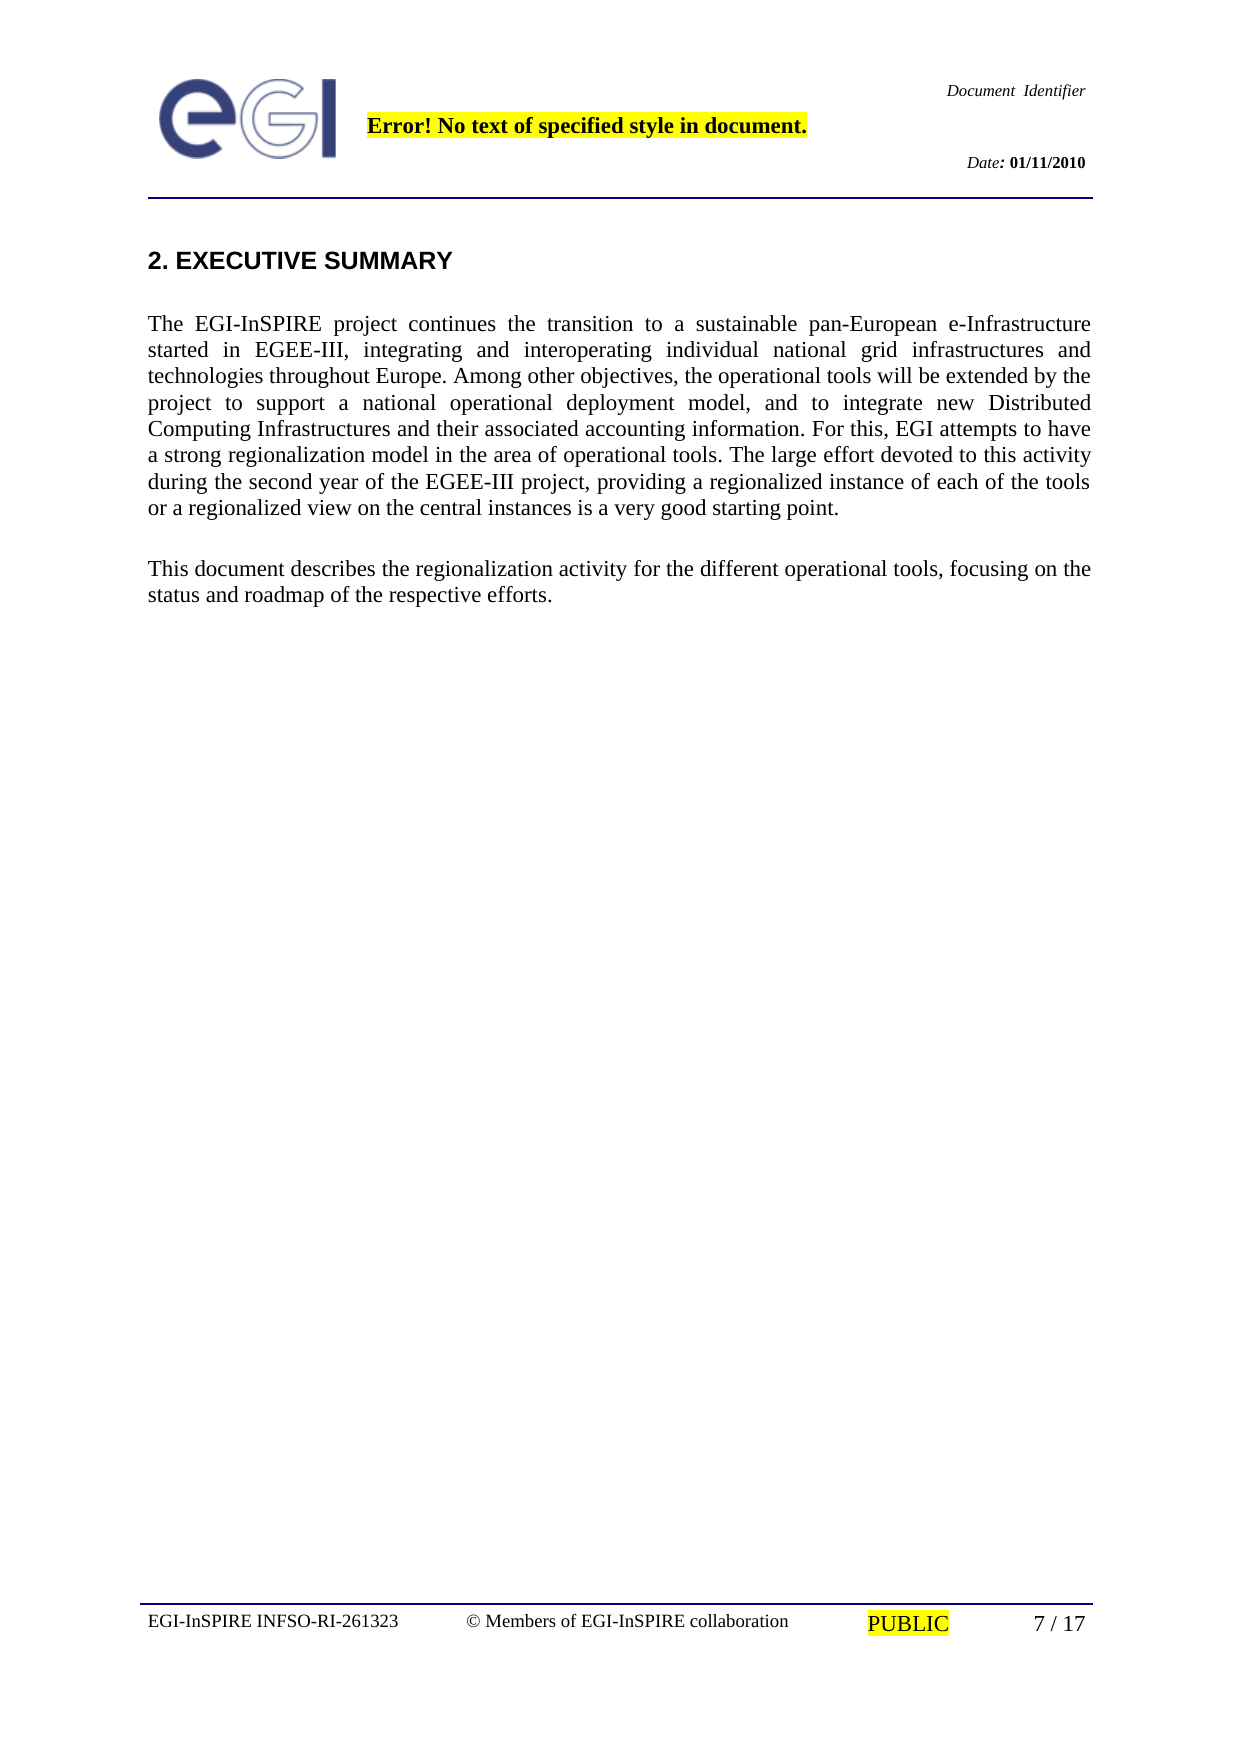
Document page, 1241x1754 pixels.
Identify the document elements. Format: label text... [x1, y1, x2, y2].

picture [159, 79, 336, 159]
text The EGI-InSPIRE project continues the transition to a sustainable pan-European e-Infrastructure started in EGEE-III, integrating and interoperating individual national grid infrastructures and technologies throughout Europe. Among other objectives, the operational tools will be extended by the project to support a national operational deployment model, and to integrate new Distributed Computing Infrastructures and their associated accounting information. For this, EGI attempts to have a strong regionalization model in the area of operational tools. The large effort devoted to this activity during the second year of the EGEE-III project, providing a regionalized instance of each of the tools or a regionalized view on the central instances is a very good starting point. [148, 310, 1093, 521]
text This document describes the regionalization activity for the different operational tools, focusing on the status and roadmap of the respective efforts. [148, 555, 1093, 608]
subtitle EXECUTIVE SUMMARY [148, 246, 1093, 275]
